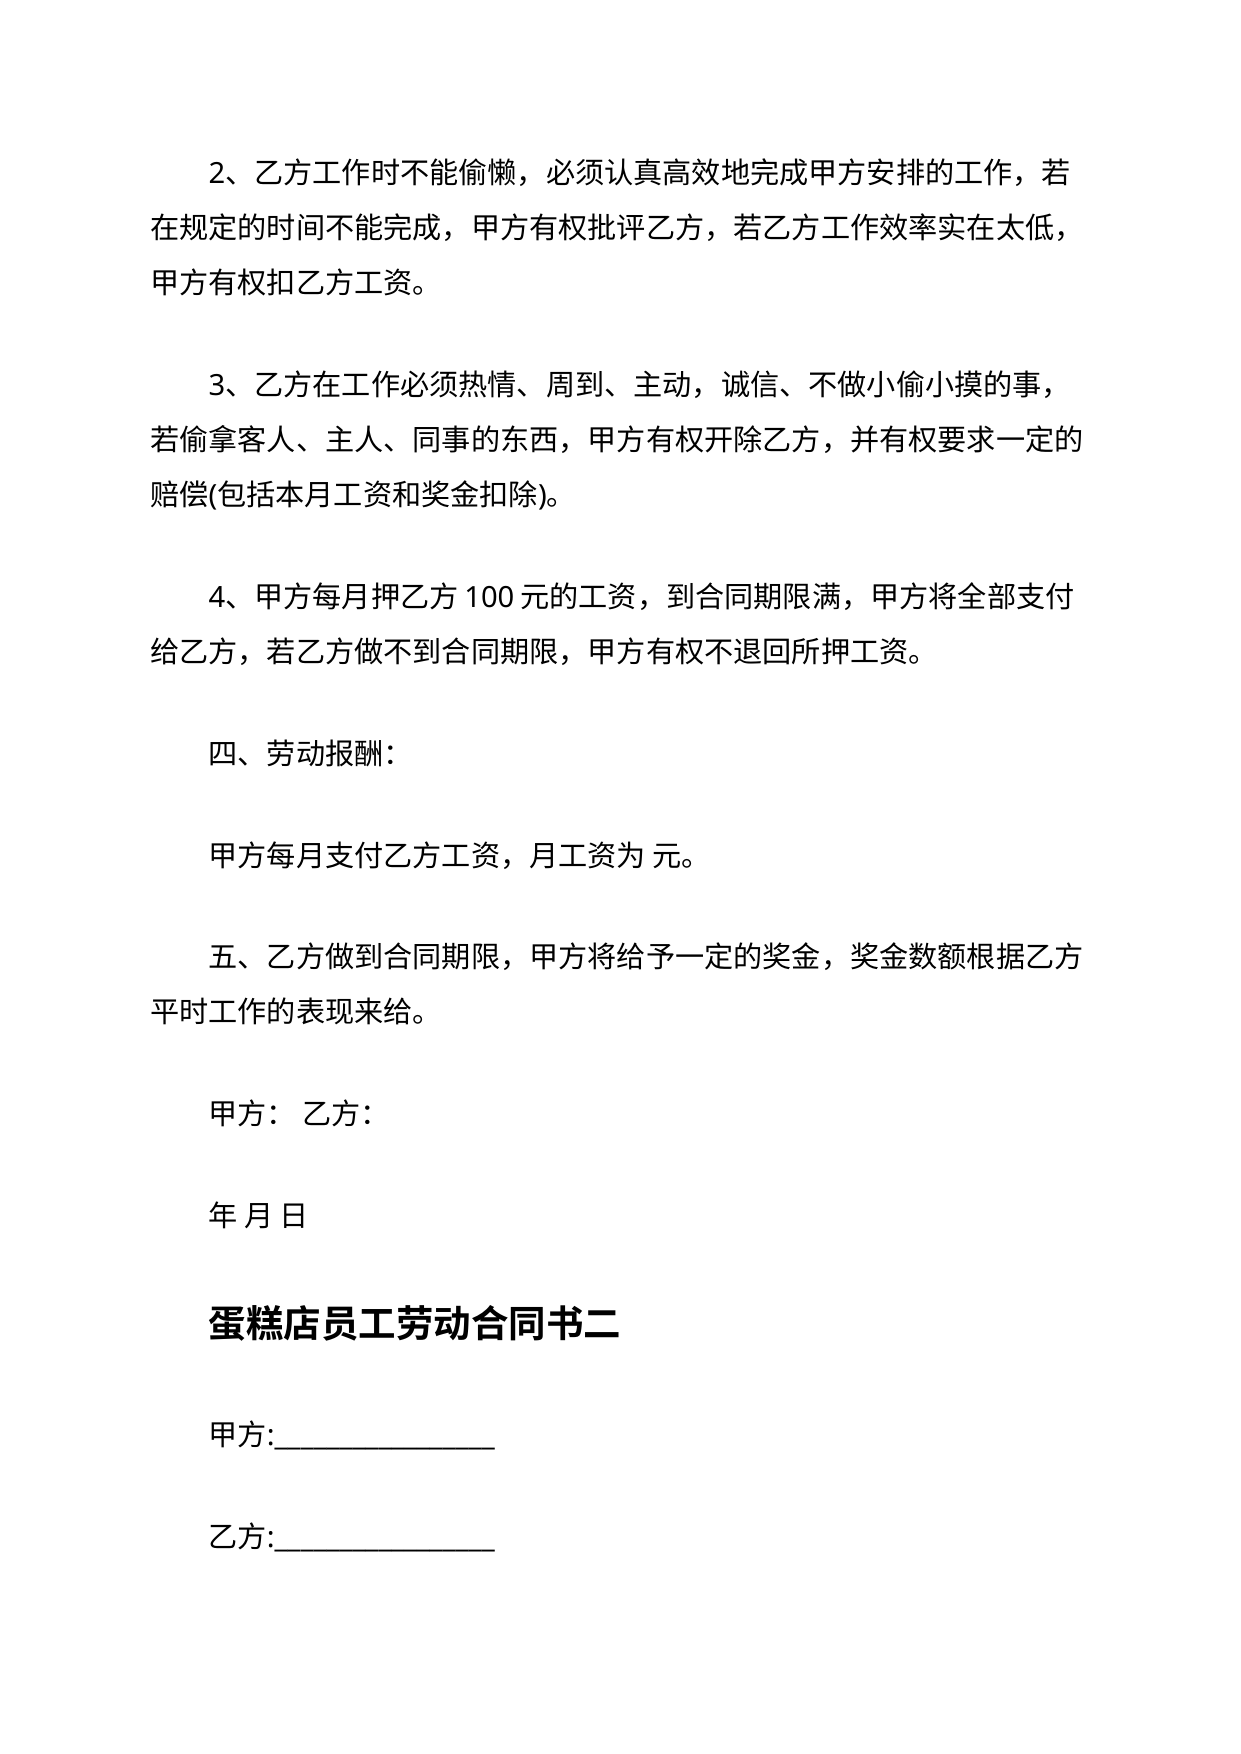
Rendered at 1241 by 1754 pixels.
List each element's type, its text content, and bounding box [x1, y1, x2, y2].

text 4、甲方每月押乙方100元的工资，到合同期限满，甲方将全部支付给乙方，若乙方做不到合同期限，甲方有权不退回所押工资。 [150, 573, 1090, 671]
text 乙方:_________________ [150, 1513, 1090, 1556]
text 甲方:_________________ [150, 1411, 1090, 1454]
text 年 月 日 [150, 1192, 1090, 1234]
text 五、乙方做到合同期限，甲方将给予一定的奖金，奖金数额根据乙方平时工作的表现来给。 [150, 934, 1090, 1031]
text 蛋糕店员工劳动合同书二 [150, 1294, 1090, 1348]
text 四、劳动报酬： [150, 730, 1090, 773]
text 甲方： 乙方： [150, 1091, 1090, 1133]
text 2、乙方工作时不能偷懒，必须认真高效地完成甲方安排的工作，若在规定的时间不能完成，甲方有权批评乙方，若乙方工作效率实在太低，甲方有权扣乙方工资。 [150, 150, 1090, 302]
text 甲方每月支付乙方工资，月工资为 元。 [150, 832, 1090, 874]
text 3、乙方在工作必须热情、周到、主动，诚信、不做小偷小摸的事，若偷拿客人、主人、同事的东西，甲方有权开除乙方，并有权要求一定的赔偿(包括本月工资和奖金扣除)。 [150, 362, 1090, 514]
